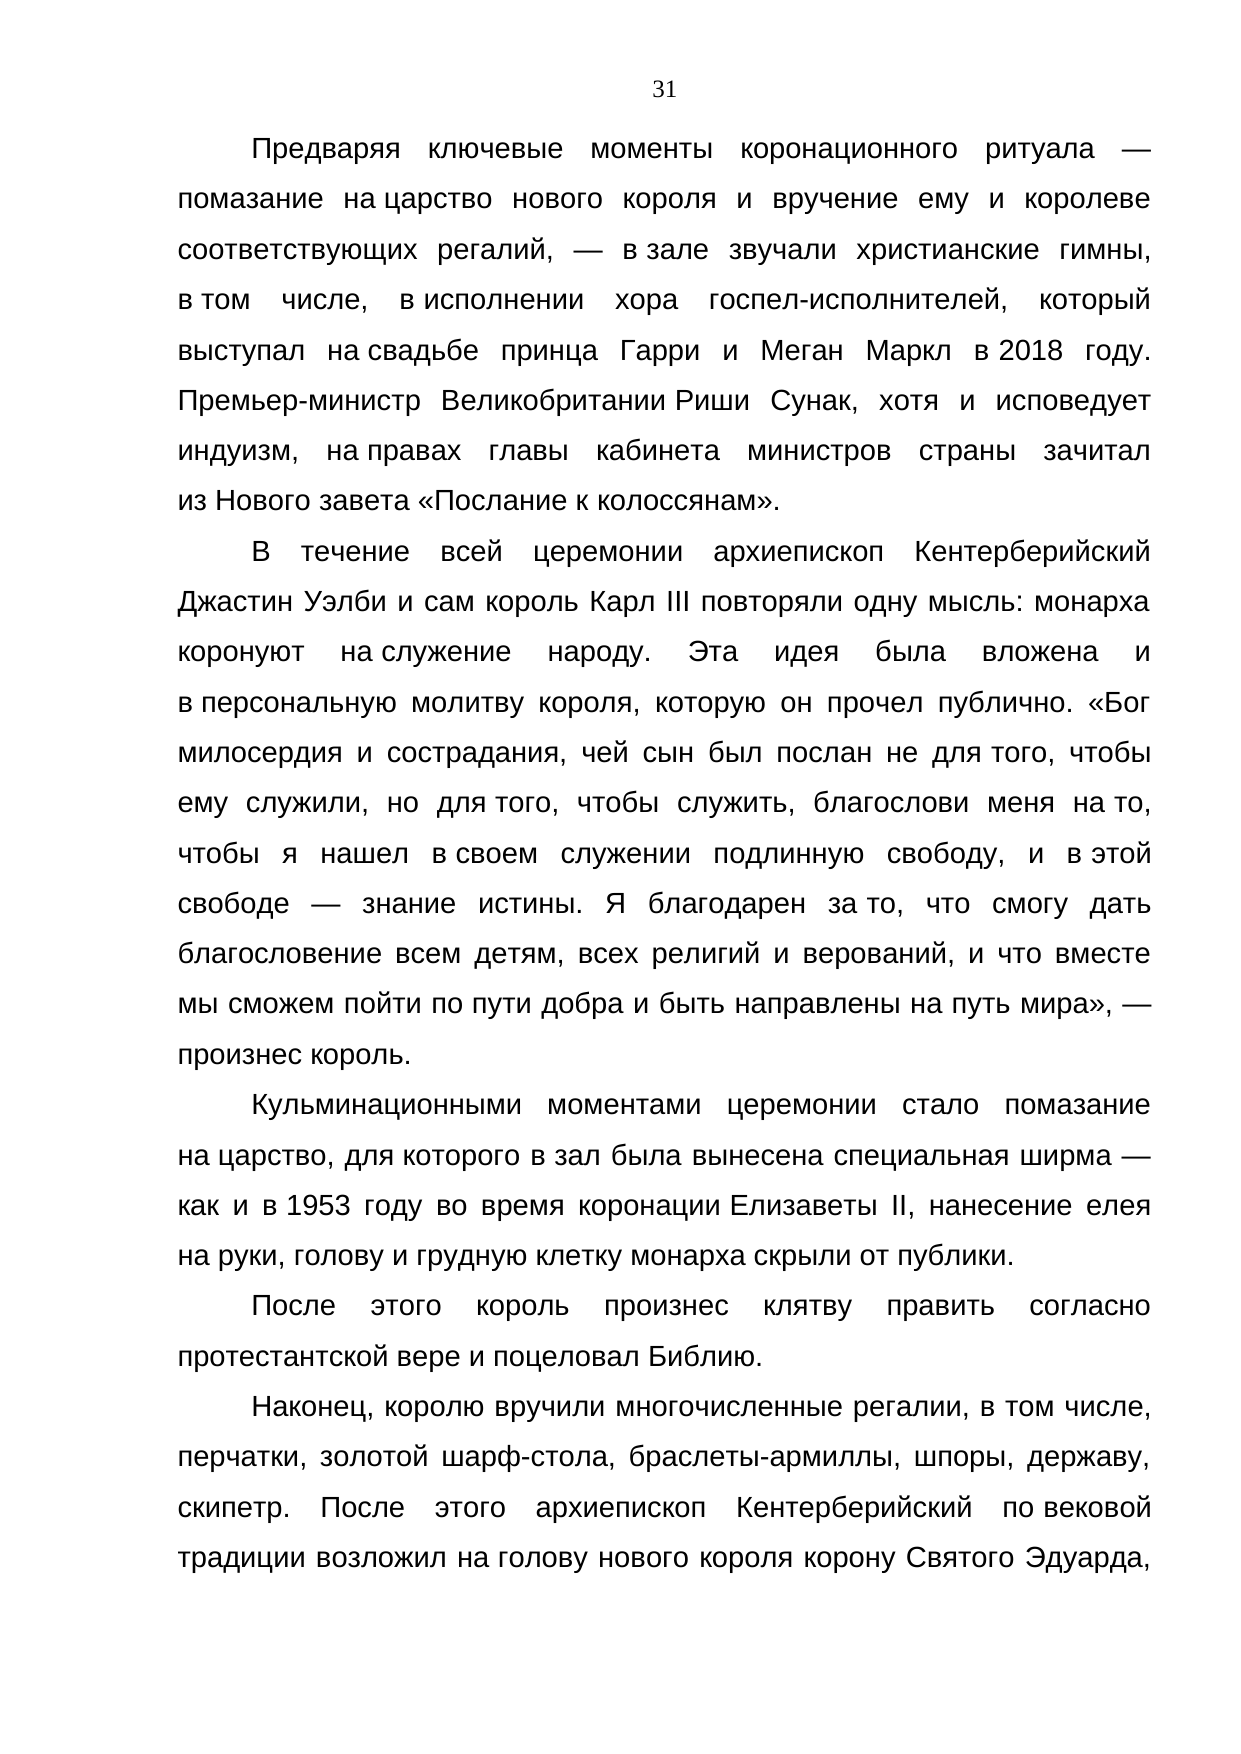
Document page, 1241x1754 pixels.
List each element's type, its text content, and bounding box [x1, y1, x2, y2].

text Кульминационными моментами церемонии стало помазание на царство, для которого в зал была вынесена специальная ширма — как и в 1953 году во время коронации Елизаветы II, нанесение елея на руки, голову и грудную клетку монарха скрыли от публики. [177, 1087, 1152, 1272]
text После этого король произнес клятву править согласно протестантской вере и поцеловал Библию. [177, 1288, 1152, 1372]
text Предваряя ключевые моменты коронационного ритуала — помазание на царство нового короля и вручение ему и королеве соответствующих регалий, — в зале звучали христианские гимны, в том числе, в исполнении хора госпел-исполнителей, который выступал на свадьбе принца Гарри и Меган Маркл в 2018 году. Премьер-министр Великобритании Риши Сунак, хотя и исповедует индуизм, на правах главы кабинета министров страны зачитал из Нового завета «Послание к колоссянам». [177, 131, 1152, 517]
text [177, 1389, 1152, 1573]
text В течение всей церемонии архиепископ Кентерберийский Джастин Уэлби и сам король Карл III повторяли одну мысль: монарха коронуют на служение народу. Эта идея была вложена и в персональную молитву короля, которую он прочел публично. «Бог милосердия и сострадания, чей сын был послан не для того, чтобы ему служили, но для того, чтобы служить, благослови меня на то, чтобы я нашел в своем служении подлинную свободу, и в этой свободе — знание истины. Я благодарен за то, что смогу дать благословение всем детям, всех религий и верований, и что вместе мы сможем пойти по пути добра и быть направлены на путь мира», — произнес король. [177, 534, 1152, 1070]
